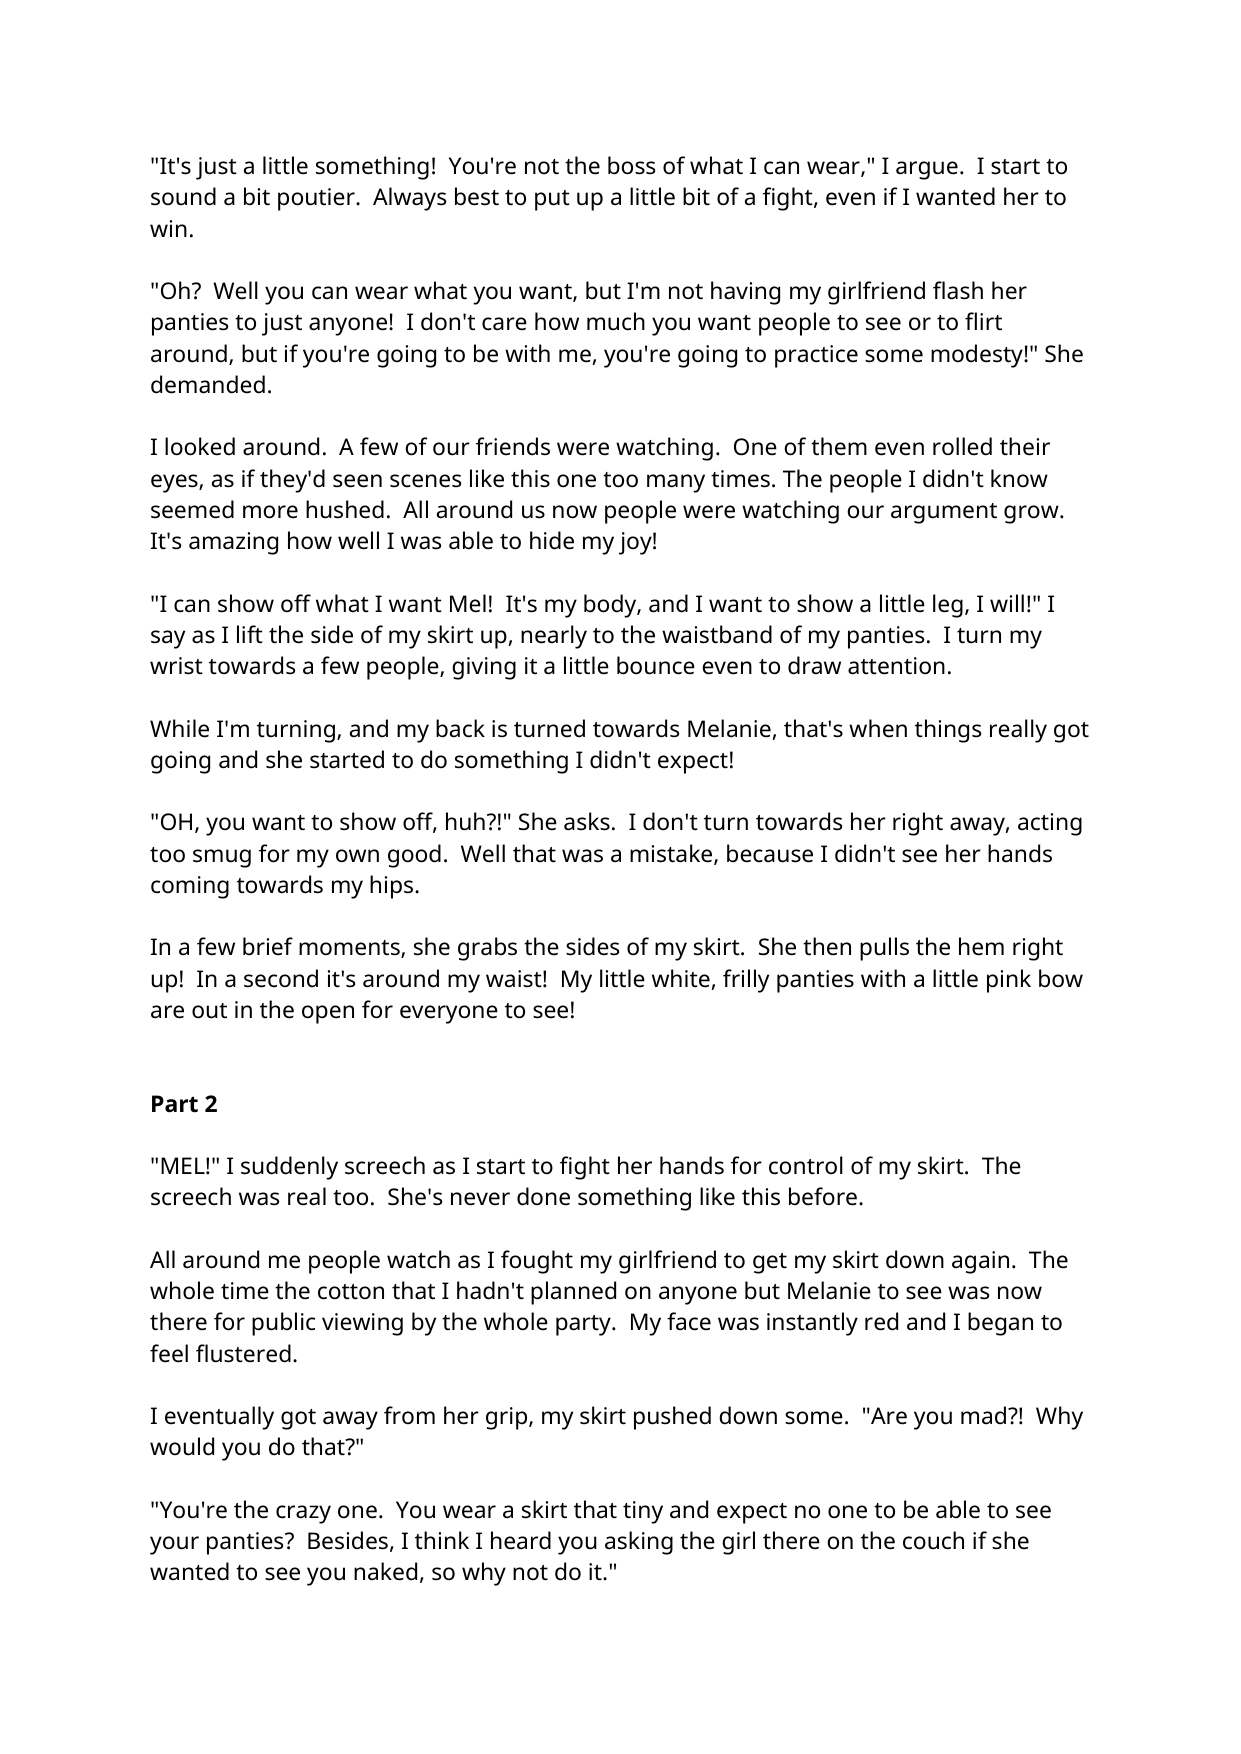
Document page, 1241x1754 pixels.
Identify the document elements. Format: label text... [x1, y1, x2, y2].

text I eventually got away from her grip, my skirt pushed down some. "Are you mad?! Why would you do that?" [150, 1400, 1090, 1462]
text "MEL!" I suddenly screech as I start to fight her hands for control of my skirt. The screech was real too. She's never done something like this before. [150, 1150, 1090, 1212]
text I looked around. A few of our friends were watching. One of them even rolled their eyes, as if they'd seen scenes like this one too many times. The people I didn't know seemed more hushed. All around us now people were watching our argument grow. It's amazing how well I was able to hide my joy! [150, 431, 1090, 556]
text Part 2 [150, 1087, 1090, 1119]
text "It's just a little something! You're not the boss of what I can wear," I argue. I start to sound a bit poutier. Always best to put up a little bit of a fight, even if I wanted her to win. [150, 150, 1090, 244]
text In a few brief moments, she grabs the sides of my skirt. She then pulls the hem right up! In a second it's around my waist! My little white, frilly panties with a little pink bow are out in the open for everyone to see! [150, 931, 1090, 1025]
text "You're the crazy one. You wear a skirt that tiny and expect no one to be able to see your panties? Besides, I think I heard you asking the girl there on the couch if she wanted to see you naked, so why not do it." [150, 1494, 1090, 1587]
text "Oh? Well you can wear what you want, but I'm not having my girlfriend flash her panties to just anyone! I don't care how much you want people to see or to flirt around, but if you're going to be with me, you're going to practice some modesty!" She demanded. [150, 275, 1090, 400]
text "OH, you want to show off, huh?!" She asks. I don't turn towards her right away, acting too smug for my own good. Well that was a mistake, because I didn't see her hands coming towards my hips. [150, 806, 1090, 900]
text "I can show off what I want Mel! It's my body, and I want to show a little leg, I will!" I say as I lift the side of my skirt up, nearly to the waistband of my panties. I turn my wrist towards a few people, giving it a little bounce even to draw attention. [150, 587, 1090, 681]
text While I'm turning, and my back is turned towards Melanie, that's when things really got going and she started to do something I didn't expect! [150, 712, 1090, 775]
text All around me people watch as I fought my girlfriend to get my skirt down again. The whole time the cotton that I hadn't planned on anyone but Melanie to see was now there for public viewing by the whole party. My face was instantly red and I began to feel flustered. [150, 1244, 1090, 1369]
